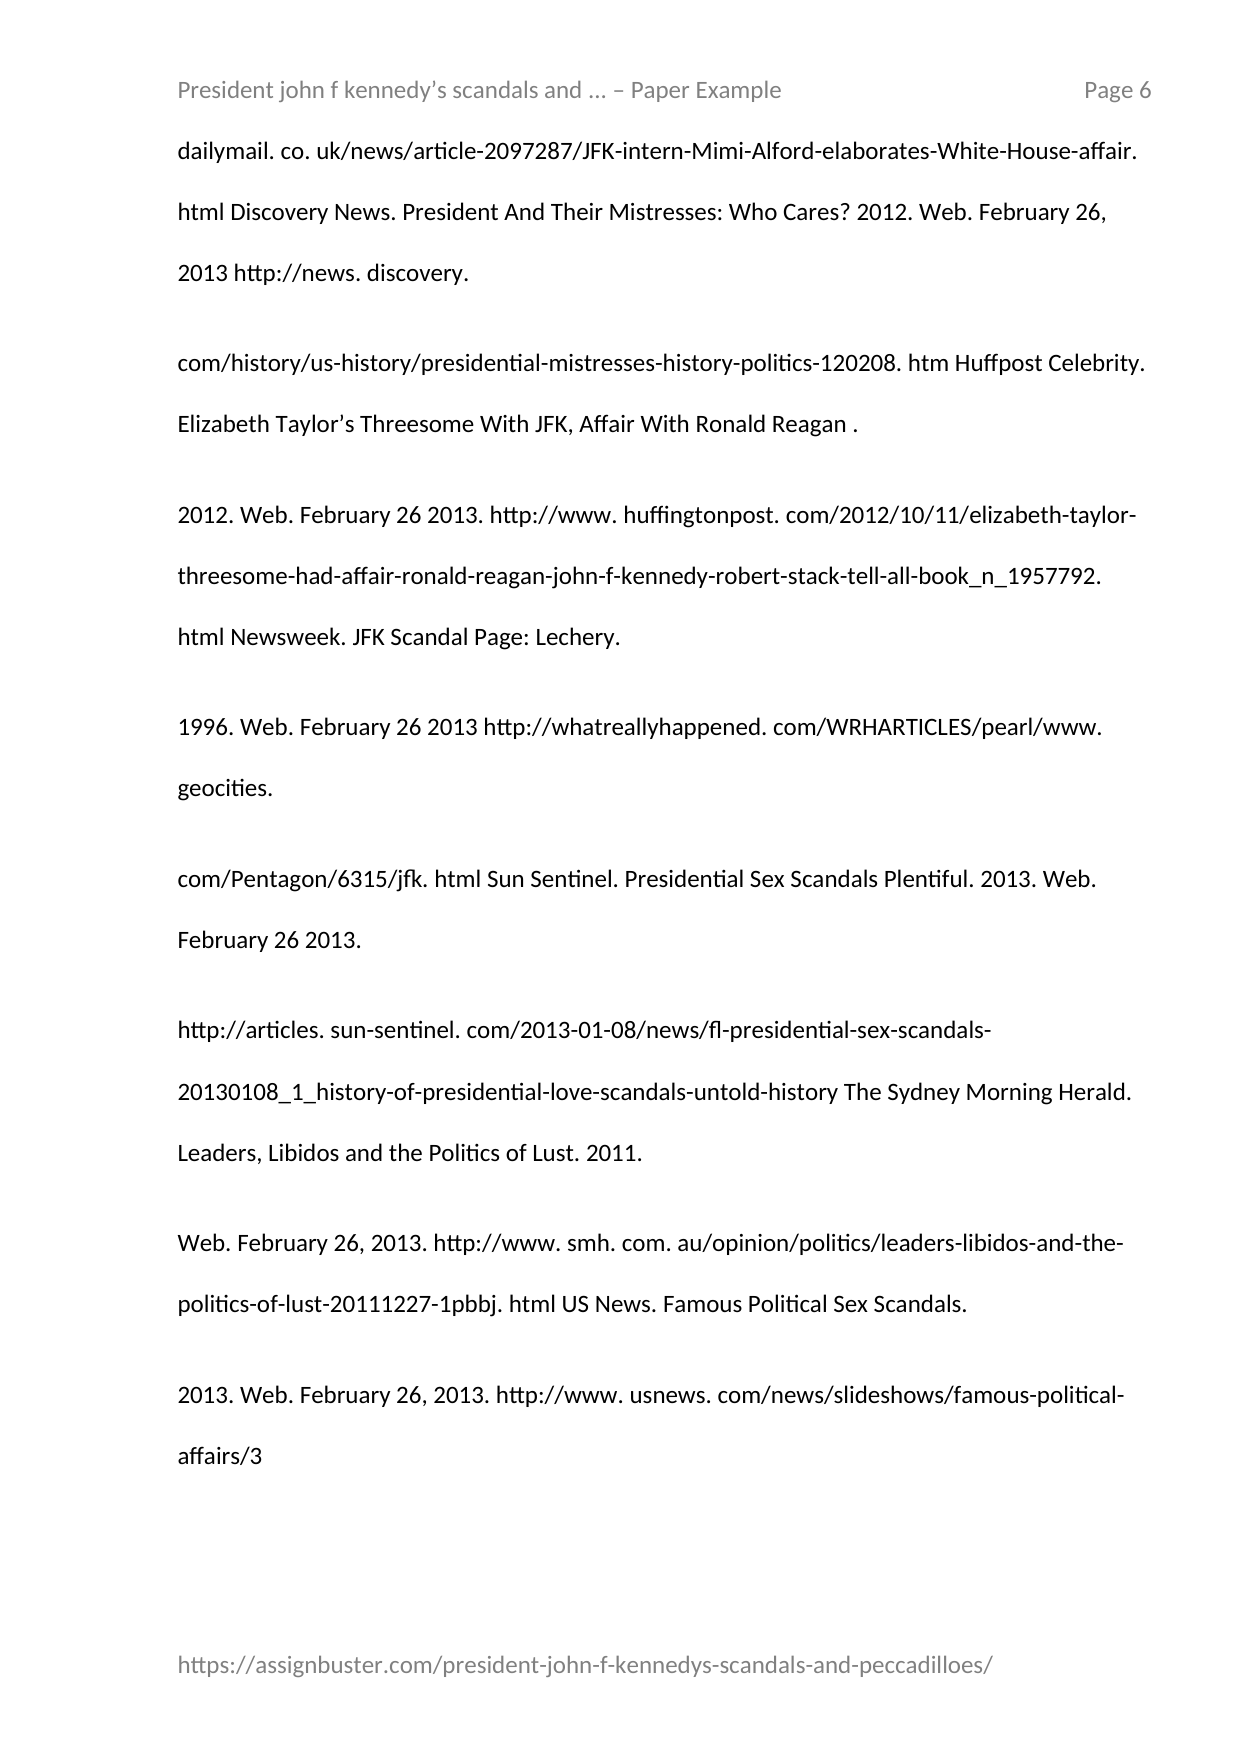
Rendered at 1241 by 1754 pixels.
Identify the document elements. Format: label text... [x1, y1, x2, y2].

text http://articles. sun-sentinel. com/2013-01-08/news/fl-presidential-sex-scandals-20130108_1_history-of-presidential-love-scandals-untold-history The Sydney Morning Herald. Leaders, Libidos and the Politics of Lust. 2011. [177, 1015, 1152, 1167]
text 1996. Web. February 26 2013 http://whatreallyhappened. com/WRHARTICLES/pearl/www. geocities. [177, 712, 1152, 803]
text Web. February 26, 2013. http://www. smh. com. au/opinion/politics/leaders-libidos-and-the-politics-of-lust-20111227-1pbbj. html US News. Famous Political Sex Scandals. [177, 1227, 1152, 1319]
text dailymail. co. uk/news/article-2097287/JFK-intern-Mimi-Alford-elaborates-White-House-affair. html Discovery News. President And Their Mistresses: Who Cares? 2012. Web. February 26, 2013 http://news. discovery. [177, 135, 1152, 287]
text 2012. Web. February 26 2013. http://www. huffingtonpost. com/2012/10/11/elizabeth-taylor-threesome-had-affair-ronald-reagan-john-f-kennedy-robert-stack-tell-all-book_n_1957792. html Newsweek. JFK Scandal Page: Lechery. [177, 499, 1152, 652]
text com/Pentagon/6315/jfk. html Sun Sentinel. Presidential Sex Scandals Plentiful. 2013. Web. February 26 2013. [177, 863, 1152, 955]
text com/history/us-history/presidential-mistresses-history-politics-120208. htm Huffpost Celebrity. Elizabeth Taylor’s Threesome With JFK, Affair With Ronald Reagan . [177, 347, 1152, 439]
text 2013. Web. February 26, 2013. http://www. usnews. com/news/slideshows/famous-political-affairs/3 [177, 1379, 1152, 1470]
